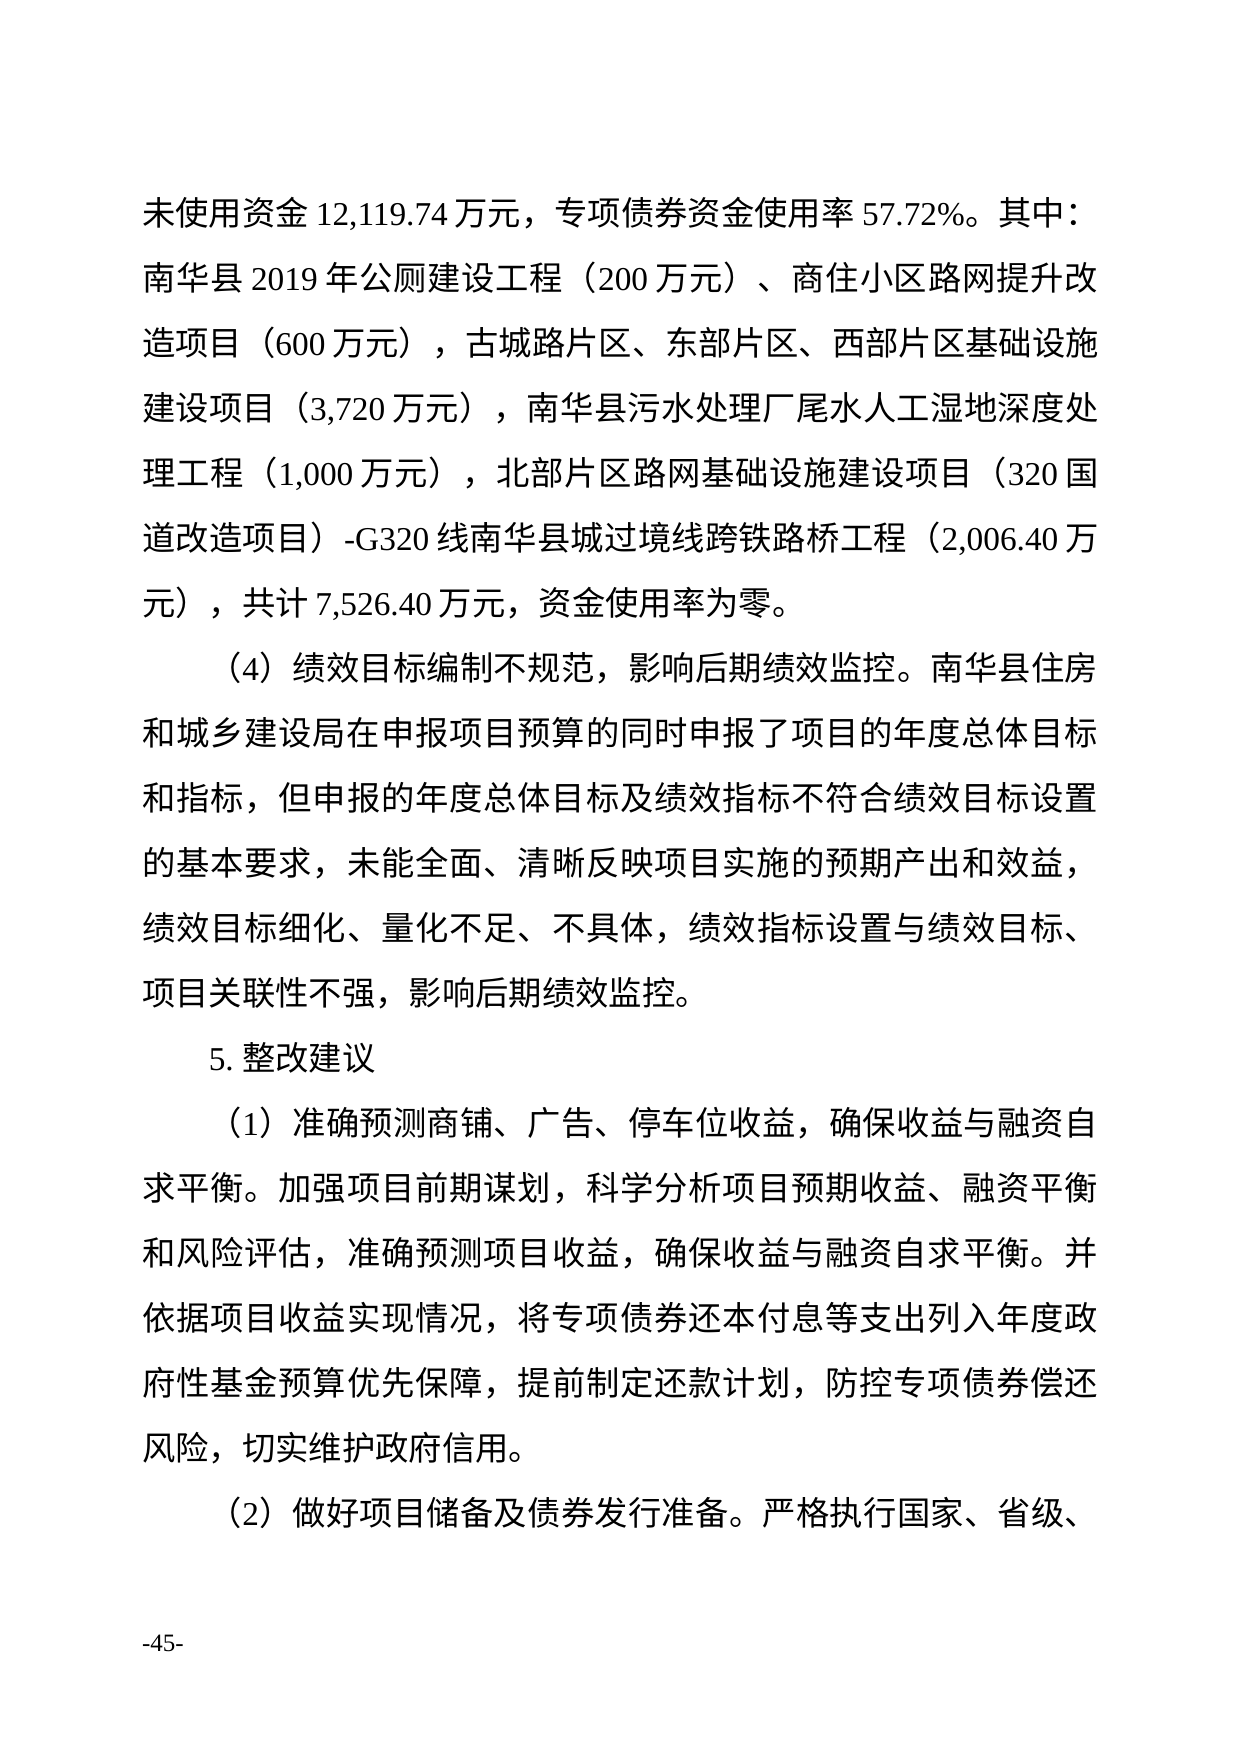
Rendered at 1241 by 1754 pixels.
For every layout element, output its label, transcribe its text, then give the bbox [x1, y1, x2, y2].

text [142, 1478, 1098, 1543]
list 整改建议 [142, 1023, 1098, 1088]
text （1）准确预测商铺、广告、停车位收益，确保收益与融资自求平衡。加强项目前期谋划，科学分析项目预期收益、融资平衡和风险评估，准确预测项目收益，确保收益与融资自求平衡。并依据项目收益实现情况，将专项债券还本付息等支出列入年度政府性基金预算优先保障，提前制定还款计划，防控专项债券偿还风险，切实维护政府信用。 [142, 1088, 1098, 1478]
text （4）绩效目标编制不规范，影响后期绩效监控。南华县住房和城乡建设局在申报项目预算的同时申报了项目的年度总体目标和指标，但申报的年度总体目标及绩效指标不符合绩效目标设置的基本要求，未能全面、清晰反映项目实施的预期产出和效益，绩效目标细化、量化不足、不具体，绩效指标设置与绩效目标、项目关联性不强，影响后期绩效监控。 [142, 633, 1098, 1023]
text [142, 178, 1098, 633]
